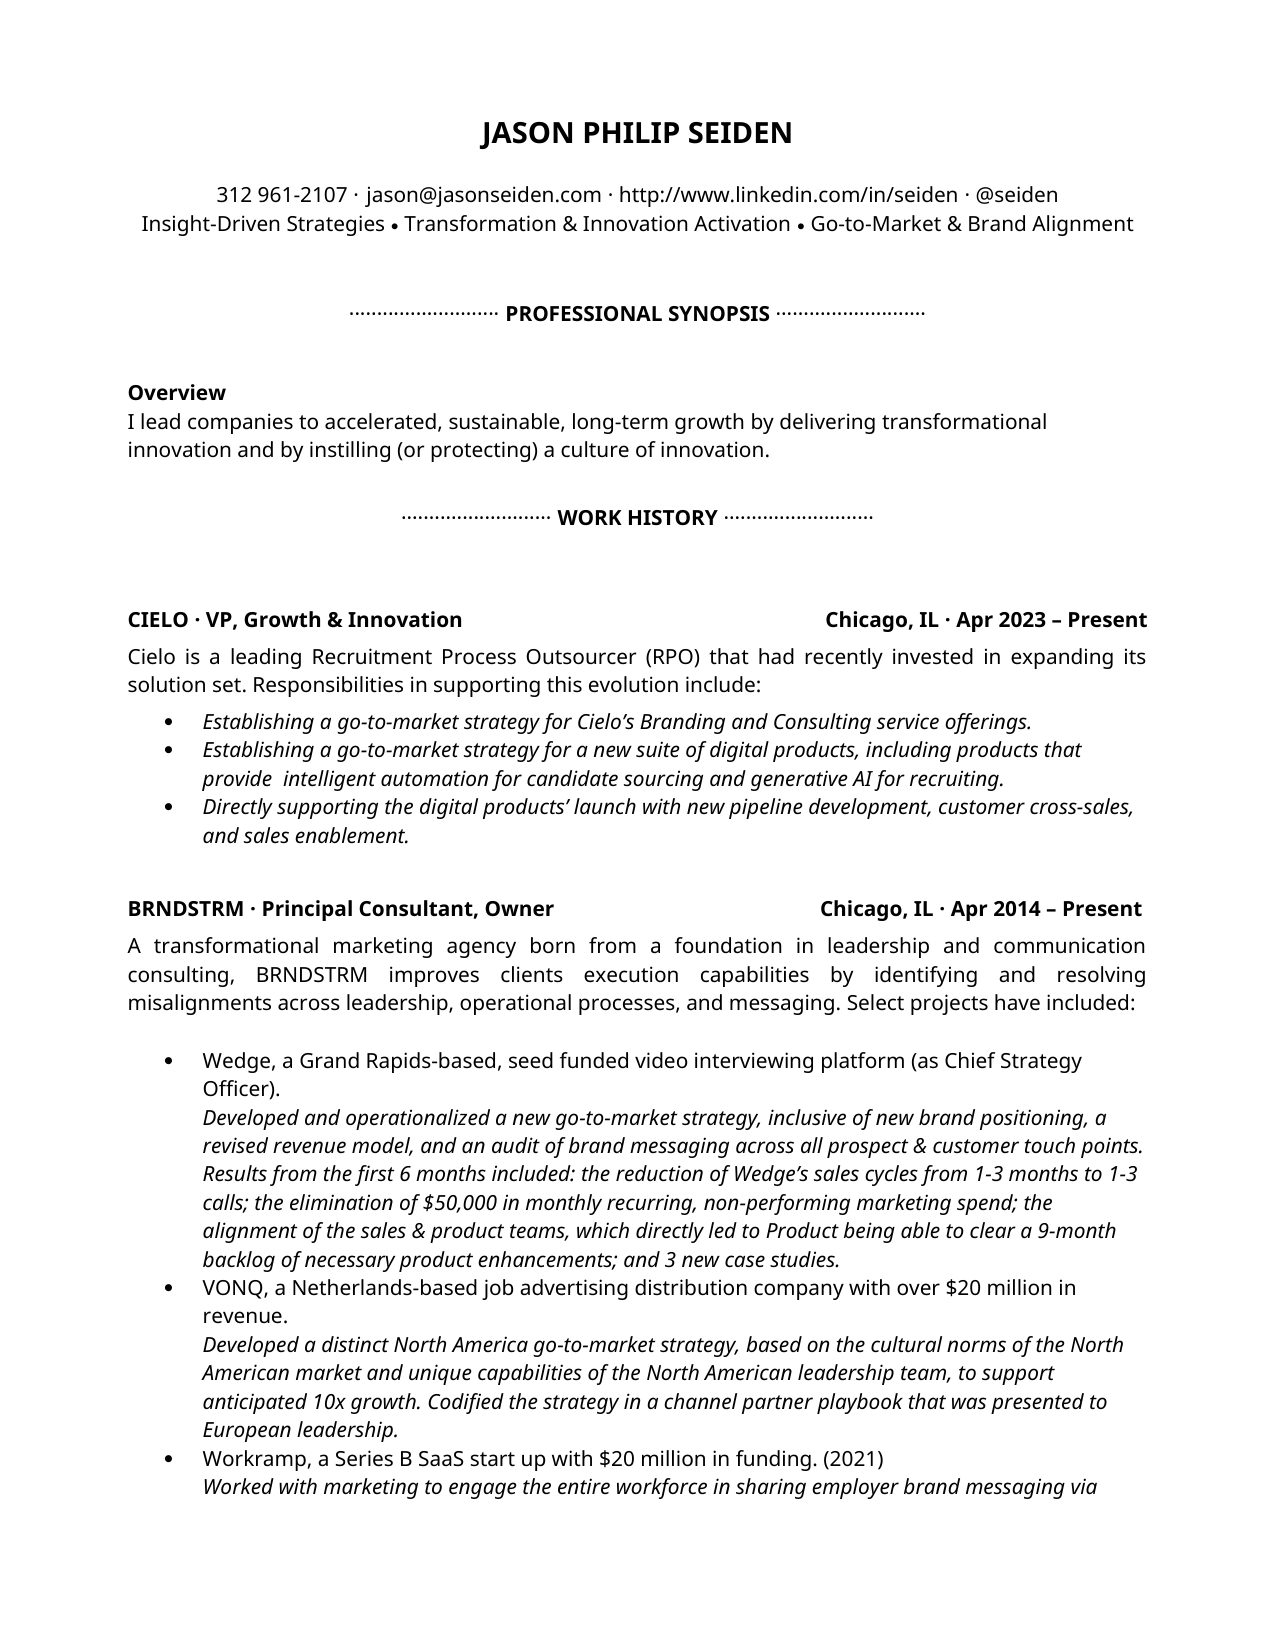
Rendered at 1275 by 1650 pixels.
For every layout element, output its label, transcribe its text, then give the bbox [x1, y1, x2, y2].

subtitle Establishing a go-to-market strategy for Cielo’s Branding and Consulting service offerings. [165, 707, 1147, 736]
list VONQ, a Netherlands-based job advertising distribution company with over $20 million in revenue. Developed a distinct North America go-to-market strategy, based on the cultural norms of the North American market and unique capabilities of the North American leadership team, to support anticipated 10x growth. Codified the strategy in a channel partner playbook that was presented to European leadership. [165, 1273, 1147, 1444]
text Overview I lead companies to accelerated, sustainable, long-term growth by delivering transformational innovation and by instilling (or protecting) a culture of innovation. [127, 378, 1147, 464]
subtitle Directly supporting the digital products’ launch with new pipeline development, customer cross-sales, and sales enablement. [165, 792, 1147, 849]
text JASON PHILIP SEIDEN [127, 112, 1147, 152]
subtitle A transformational marketing agency born from a foundation in leadership and communication consulting, BRNDSTRM improves clients execution capabilities by identifying and resolving misalignments across leadership, operational processes, and messaging. Select projects have included: [127, 931, 1147, 1017]
list Wedge, a Grand Rapids-based, seed funded video interviewing platform (as Chief Strategy Officer). Developed and operationalized a new go-to-market strategy, inclusive of new brand positioning, a revised revenue model, and an audit of brand messaging across all prospect & customer touch points. Results from the first 6 months included: the reduction of Wedge’s sales cycles from 1-3 months to 1-3 calls; the elimination of $50,000 in monthly recurring, non-performing marketing spend; the alignment of the sales & product teams, which directly led to Product being able to clear a 9-month backlog of necessary product enhancements; and 3 new case studies. [165, 1046, 1147, 1273]
text ··························· WORK HISTORY ··························· [127, 503, 1147, 531]
subtitle Establishing a go-to-market strategy for a new suite of digital products, including products that provide intelligent automation for candidate sourcing and generative AI for recruiting. [165, 736, 1147, 792]
subtitle BRNDSTRM · Principal Consultant, Owner Chicago, IL · Apr 2014 – Present [127, 894, 1147, 923]
text ··························· PROFESSIONAL SYNOPSIS ··························· [127, 299, 1147, 327]
text 312 961-2107 · jason@jasonseiden.com · http://www.linkedin.com/in/seiden · @seiden [127, 181, 1147, 209]
subtitle CIELO · VP, Growth & Innovation Chicago, IL · Apr 2023 – Present [127, 605, 1147, 634]
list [165, 1444, 1147, 1501]
text Insight-Driven Strategies • Transformation & Innovation Activation • Go-to-Market & Brand Alignment [127, 209, 1147, 237]
subtitle Cielo is a leading Recruitment Process Outsourcer (RPO) that had recently invested in expanding its solution set. Responsibilities in supporting this evolution include: [127, 642, 1147, 699]
